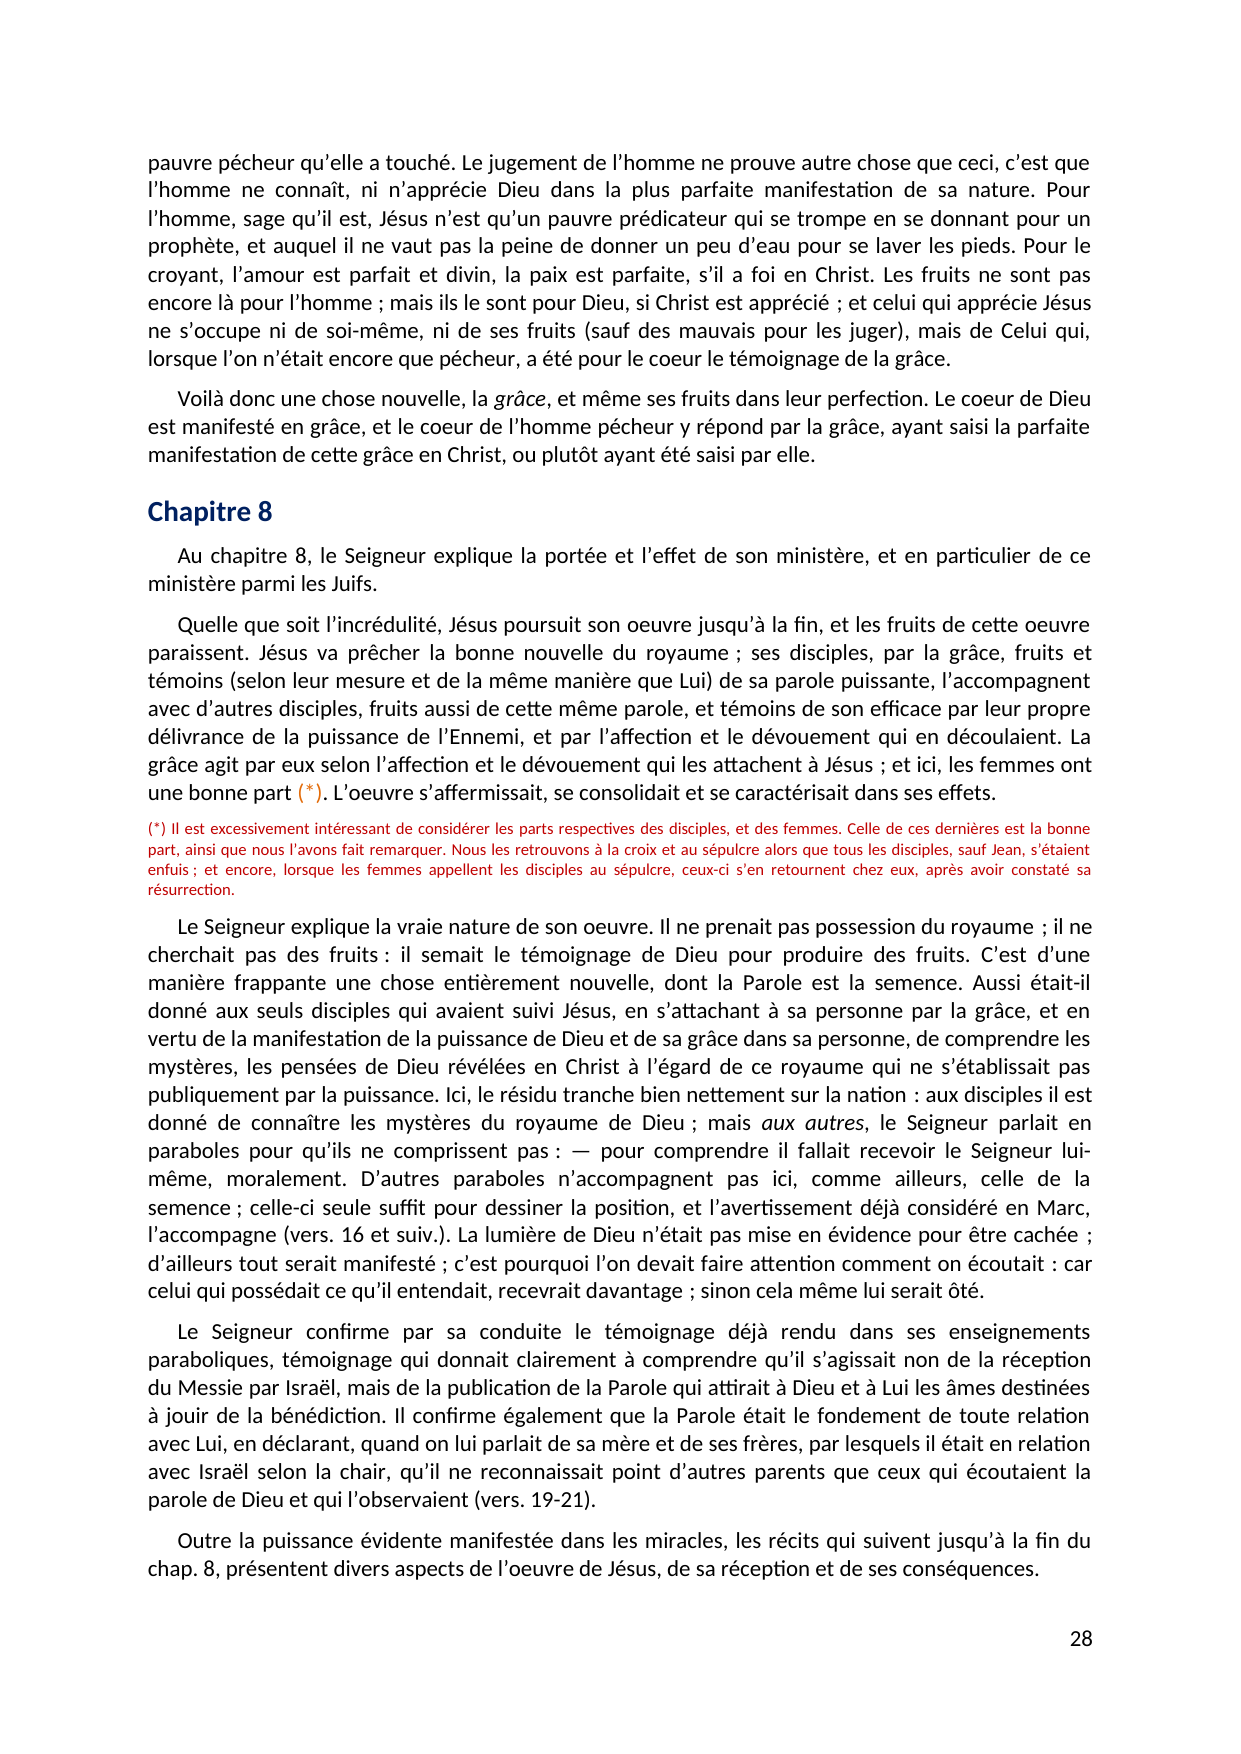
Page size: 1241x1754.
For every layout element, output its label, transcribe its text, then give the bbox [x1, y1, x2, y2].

text Voilà donc une chose nouvelle, la grâce, et même ses fruits dans leur perfection. Le coeur de Dieu est manifesté en grâce, et le coeur de l’homme pécheur y répond par la grâce, ayant saisi la parfaite manifestation de cette grâce en Christ, ou plutôt ayant été saisi par elle. [148, 384, 1093, 468]
text Au chapitre 8, le Seigneur explique la portée et l’effet de son ministère, et en particulier de ce ministère parmi les Juifs. [148, 541, 1093, 597]
subtitle Chapitre 8 [148, 493, 1093, 529]
text Outre la puissance évidente manifestée dans les miracles, les récits qui suivent jusqu’à la fin du chap. 8, présentent divers aspects de l’oeuvre de Jésus, de sa réception et de ses conséquences. [148, 1526, 1093, 1582]
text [148, 148, 1093, 372]
text (*) Il est excessivement intéressant de considérer les parts respectives des disciples, et des femmes. Celle de ces dernières est la bonne part, ainsi que nous l’avons fait remarquer. Nous les retrouvons à la croix et au sépulcre alors que tous les disciples, sauf Jean, s’étaient enfuis ; et encore, lorsque les femmes appellent les disciples au sépulcre, ceux-ci s’en retournent chez eux, après avoir constaté sa résurrection. [148, 819, 1093, 900]
text Quelle que soit l’incrédulité, Jésus poursuit son oeuvre jusqu’à la fin, et les fruits de cette oeuvre paraissent. Jésus va prêcher la bonne nouvelle du royaume ; ses disciples, par la grâce, fruits et témoins (selon leur mesure et de la même manière que Lui) de sa parole puissante, l’accompagnent avec d’autres disciples, fruits aussi de cette même parole, et témoins de son efficace par leur propre délivrance de la puissance de l’Ennemi, et par l’affection et le dévouement qui en découlaient. La grâce agit par eux selon l’affection et le dévouement qui les attachent à Jésus ; et ici, les femmes ont une bonne part (*). L’oeuvre s’affermissait, se consolidait et se caractérisait dans ses effets. [148, 610, 1093, 806]
text Le Seigneur confirme par sa conduite le témoignage déjà rendu dans ses enseignements paraboliques, témoignage qui donnait clairement à comprendre qu’il s’agissait non de la réception du Messie par Israël, mais de la publication de la Parole qui attirait à Dieu et à Lui les âmes destinées à jouir de la bénédiction. Il confirme également que la Parole était le fondement de toute relation avec Lui, en déclarant, quand on lui parlait de sa mère et de ses frères, par lesquels il était en relation avec Israël selon la chair, qu’il ne reconnaissait point d’autres parents que ceux qui écoutaient la parole de Dieu et qui l’observaient (vers. 19-21). [148, 1317, 1093, 1513]
text Le Seigneur explique la vraie nature de son oeuvre. Il ne prenait pas possession du royaume ; il ne cherchait pas des fruits : il semait le témoignage de Dieu pour produire des fruits. C’est d’une manière frappante une chose entièrement nouvelle, dont la Parole est la semence. Aussi était-il donné aux seuls disciples qui avaient suivi Jésus, en s’attachant à sa personne par la grâce, et en vertu de la manifestation de la puissance de Dieu et de sa grâce dans sa personne, de comprendre les mystères, les pensées de Dieu révélées en Christ à l’égard de ce royaume qui ne s’établissait pas publiquement par la puissance. Ici, le résidu tranche bien nettement sur la nation : aux disciples il est donné de connaître les mystères du royaume de Dieu ; mais aux autres, le Seigneur parlait en paraboles pour qu’ils ne comprissent pas : — pour comprendre il fallait recevoir le Seigneur lui-même, moralement. D’autres paraboles n’accompagnent pas ici, comme ailleurs, celle de la semence ; celle-ci seule suffit pour dessiner la position, et l’avertissement déjà considéré en Marc, l’accompagne (vers. 16 et suiv.). La lumière de Dieu n’était pas mise en évidence pour être cachée ; d’ailleurs tout serait manifesté ; c’est pourquoi l’on devait faire attention comment on écoutait : car celui qui possédait ce qu’il entendait, recevrait davantage ; sinon cela même lui serait ôté. [148, 912, 1093, 1305]
